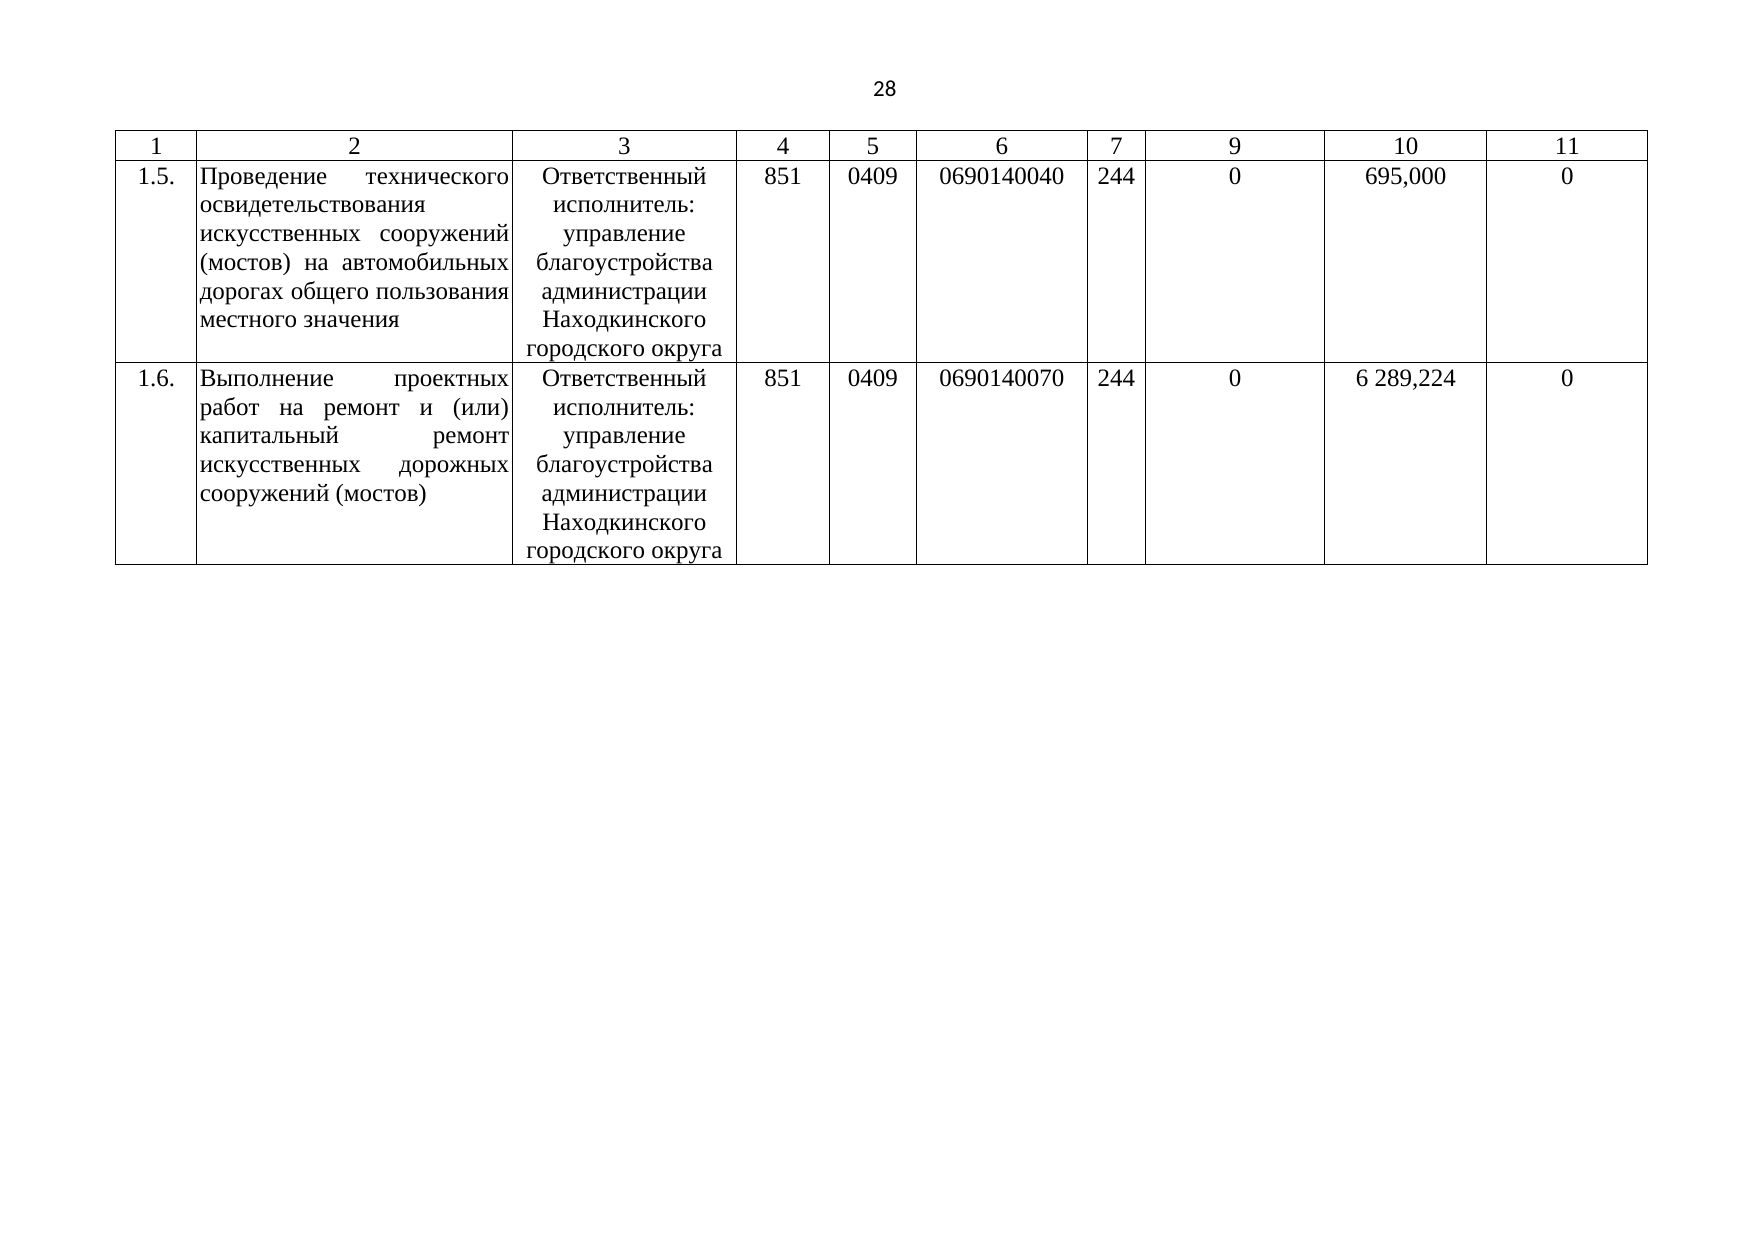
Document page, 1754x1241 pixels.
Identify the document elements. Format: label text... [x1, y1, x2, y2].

table_cell 0 [1487, 363, 1647, 564]
table_cell Выполнение проектных работ на ремонт и (или) капитальный ремонт искусственных дорожных сооружений (мостов) [197, 363, 512, 564]
table_cell 244 [1088, 161, 1145, 362]
table_cell 244 [1088, 363, 1145, 564]
table_cell 851 [737, 161, 829, 362]
table_cell 0409 [830, 363, 916, 564]
table_cell 10 [1325, 131, 1486, 160]
table_cell 1.6. [116, 363, 196, 564]
table_cell 9 [1146, 131, 1324, 160]
table_cell 0 [1487, 161, 1647, 362]
table_cell 3 [513, 131, 736, 160]
table_cell 6 289,224 [1325, 363, 1486, 564]
table_cell 0 [1146, 161, 1324, 362]
table_cell 6 [917, 131, 1087, 160]
table_cell 2 [197, 131, 512, 160]
table_cell 1 [116, 131, 196, 160]
table_cell 5 [830, 131, 916, 160]
table_cell 0409 [830, 161, 916, 362]
table_cell 4 [737, 131, 829, 160]
table_cell 0 [1146, 363, 1324, 564]
table_cell Проведение технического освидетельствования искусственных сооружений (мостов) на автомобильных дорогах общего пользования местного значения [197, 161, 512, 362]
table_cell 11 [1487, 131, 1647, 160]
table_cell 0690140040 [917, 161, 1087, 362]
table_cell 695,000 [1325, 161, 1486, 362]
table_cell 1.5. [116, 161, 196, 362]
table_cell 7 [1088, 131, 1145, 160]
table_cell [513, 161, 736, 362]
table_cell 851 [737, 363, 829, 564]
table_cell Ответственный исполнитель: управление благоустройства администрации Находкинского городского округа [513, 363, 736, 564]
table_cell 0690140070 [917, 363, 1087, 564]
